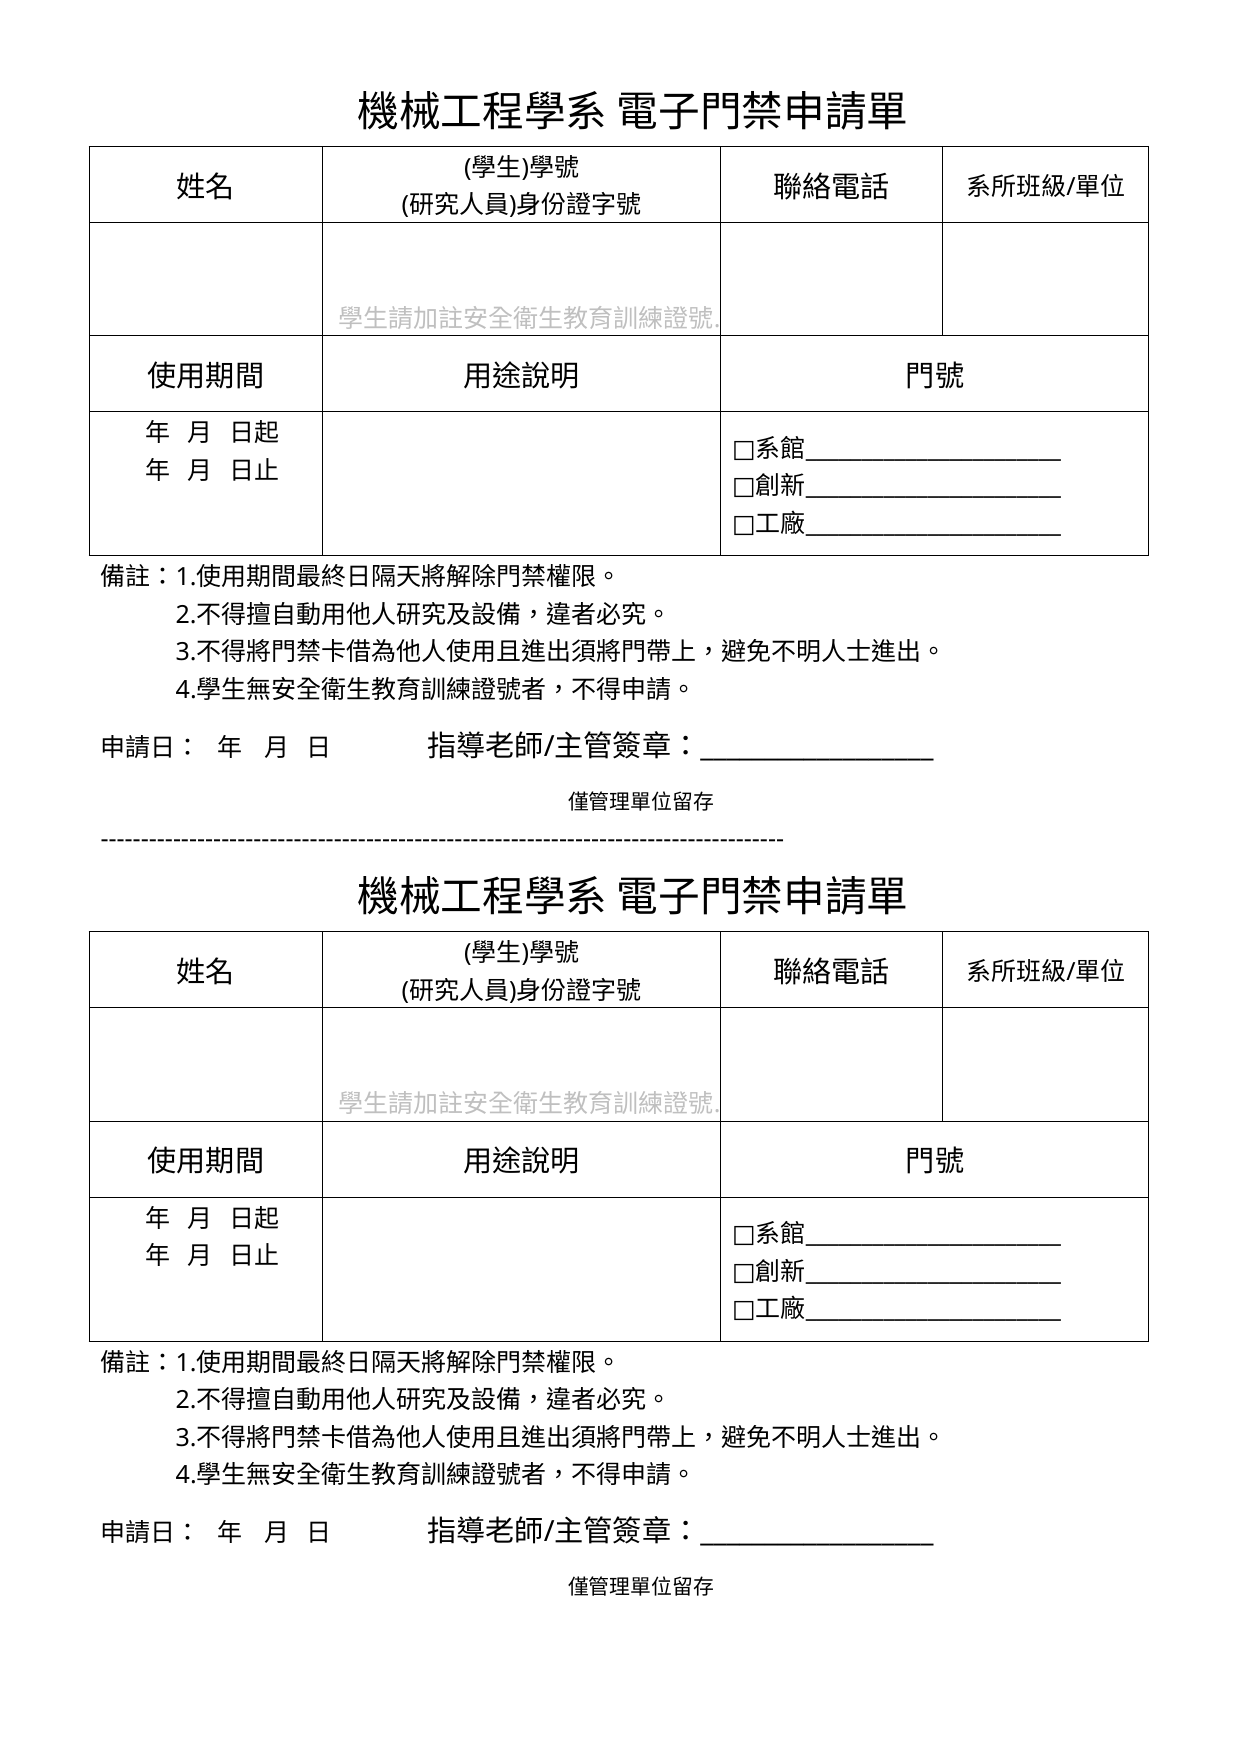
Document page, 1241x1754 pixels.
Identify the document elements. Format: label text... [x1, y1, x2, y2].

table_cell [323, 1198, 720, 1341]
table_cell 門號 [721, 336, 1148, 411]
table_header 系所班級/單位 [943, 932, 1148, 1007]
text 機械工程學系 電子門禁申請單 [100, 71, 1165, 146]
table_cell □系館_______________________ □創新_______________________ □工廠_______________________ [721, 412, 1148, 555]
text 4.學生無安全衛生教育訓練證號者，不得申請。 [100, 1454, 1165, 1492]
table_cell 用途說明 [323, 336, 720, 411]
text 2.不得擅自動用他人研究及設備，違者必究。 [100, 1379, 1165, 1417]
table_header 姓名 [90, 932, 322, 1007]
table_header 聯絡電話 [721, 932, 942, 1007]
table_cell [943, 223, 1148, 335]
table_cell 年 月 日起 年 月 日止 [90, 1198, 322, 1341]
table_cell [90, 223, 322, 335]
table_cell 門號 [721, 1122, 1148, 1197]
table_cell [721, 1008, 942, 1121]
text 3.不得將門禁卡借為他人使用且進出須將門帶上，避免不明人士進出。 [100, 631, 1165, 669]
table_header 系所班級/單位 [943, 147, 1148, 222]
text 備註：1.使用期間最終日隔天將解除門禁權限。 [100, 556, 1165, 594]
text 4.學生無安全衛生教育訓練證號者，不得申請。 [100, 669, 1165, 706]
text 僅管理單位留存 [100, 1567, 1165, 1604]
text 申請日： 年 月 日 指導老師/主管簽章：__________________ [100, 706, 1165, 781]
text 2.不得擅自動用他人研究及設備，違者必究。 [100, 594, 1165, 631]
text 3.不得將門禁卡借為他人使用且進出須將門帶上，避免不明人士進出。 [100, 1417, 1165, 1454]
table_header 聯絡電話 [721, 147, 942, 222]
table_cell 使用期間 [90, 1122, 322, 1197]
table_cell 年 月 日起 年 月 日止 [90, 412, 322, 555]
table_cell [721, 223, 942, 335]
table_cell 用途說明 [323, 1122, 720, 1197]
text 申請日： 年 月 日 指導老師/主管簽章：__________________ [100, 1492, 1165, 1567]
table_cell □系館_______________________ □創新_______________________ □工廠_______________________ [721, 1198, 1148, 1341]
table_header (學生)學號 (研究人員)身份證字號 [323, 147, 720, 222]
text 機械工程學系 電子門禁申請單 [100, 856, 1165, 931]
table_cell 學生請加註安全衛生教育訓練證號. [323, 1008, 720, 1121]
table_cell [943, 1008, 1148, 1121]
text ------------------------------------------------------------------------------------- [100, 819, 1165, 856]
table_cell 學生請加註安全衛生教育訓練證號. [323, 223, 720, 335]
table_header 姓名 [90, 147, 322, 222]
table_cell 使用期間 [90, 336, 322, 411]
table_header (學生)學號 (研究人員)身份證字號 [323, 932, 720, 1007]
table_cell [323, 412, 720, 555]
text 備註：1.使用期間最終日隔天將解除門禁權限。 [100, 1342, 1165, 1379]
table_cell [90, 1008, 322, 1121]
text 僅管理單位留存 [100, 781, 1165, 819]
